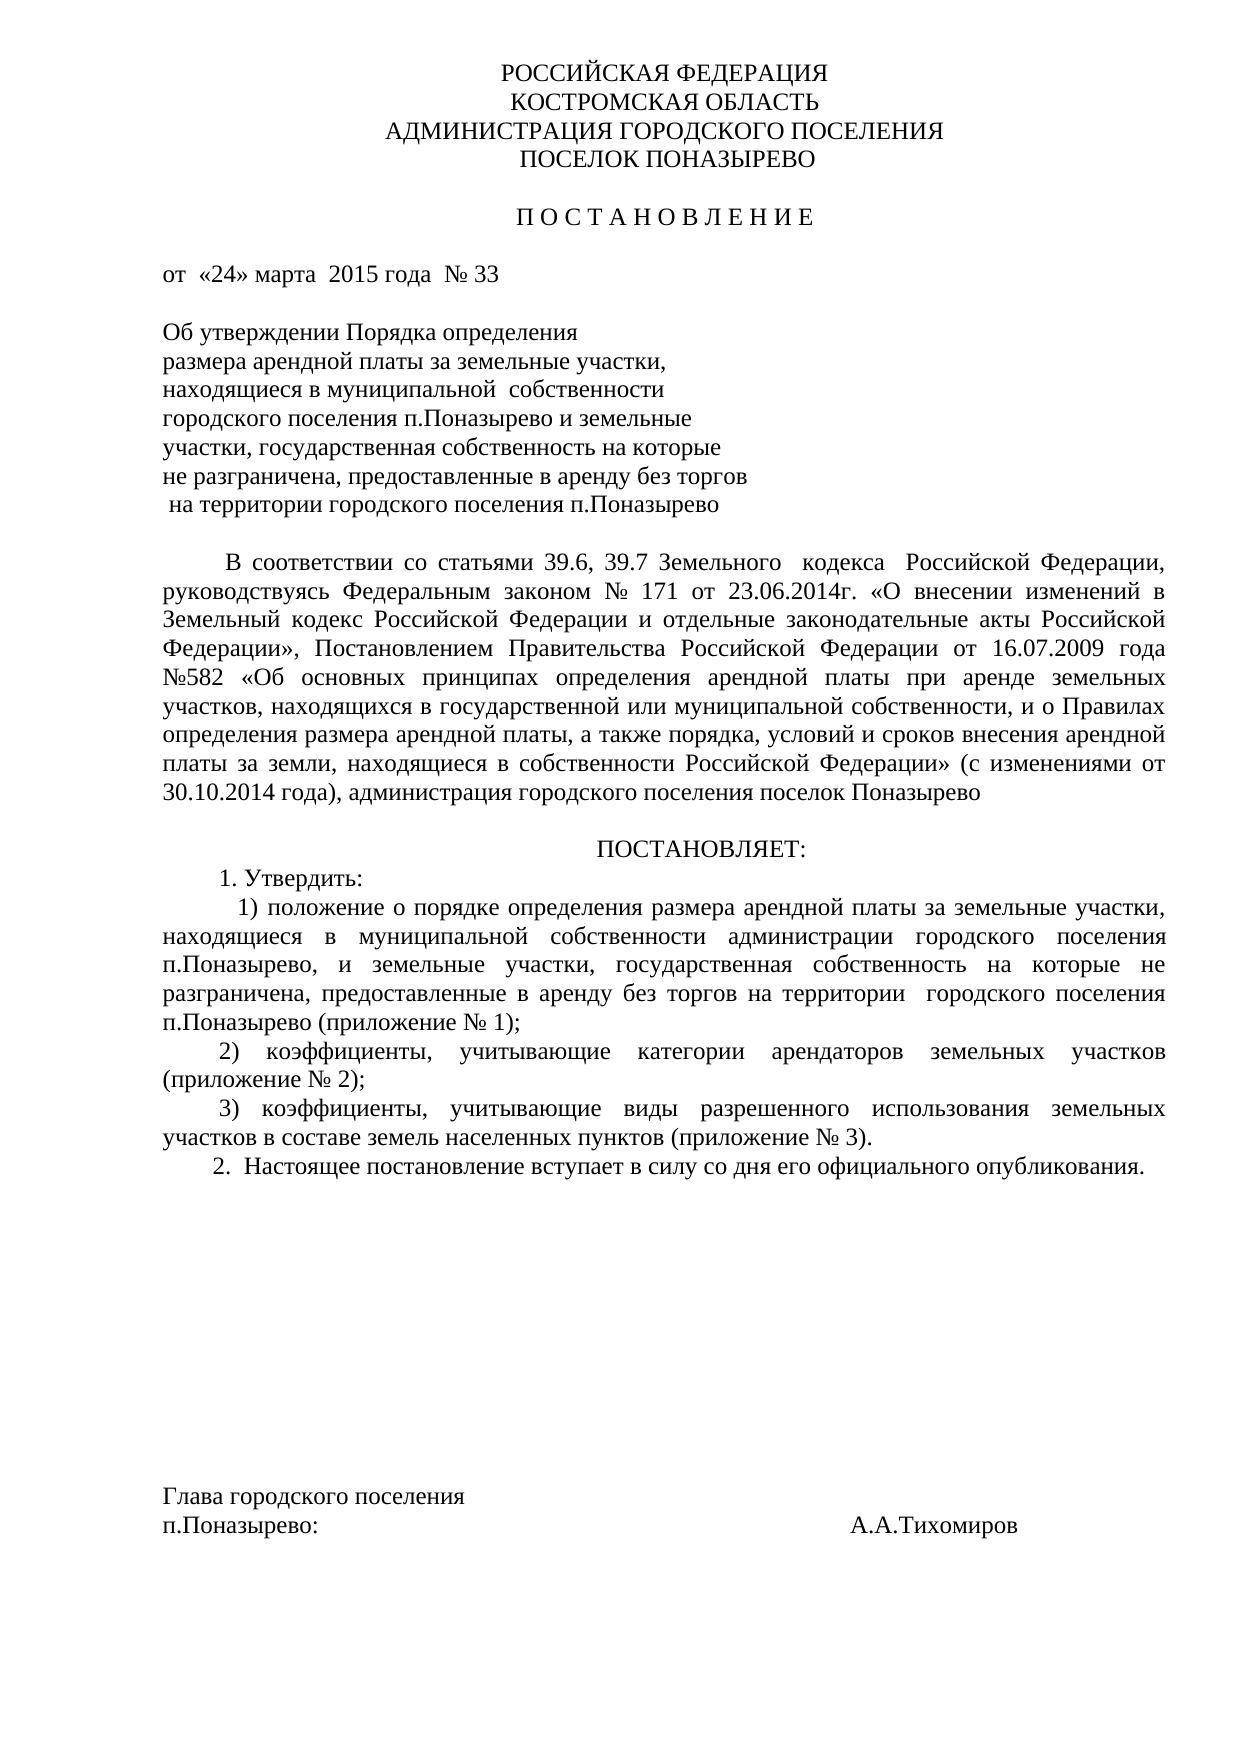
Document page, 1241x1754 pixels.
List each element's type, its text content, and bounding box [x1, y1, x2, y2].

text не разграничена, предоставленные в аренду без торгов [162, 461, 1167, 489]
text ПОСТАНОВЛЯЕТ: [162, 834, 1167, 863]
text 1) положение о порядке определения размера арендной платы за земельные участки, находящиеся в муниципальной собственности администрации городского поселения п.Поназырево, и земельные участки, государственная собственность на которые не разграничена, предоставленные в аренду без торгов на территории городского поселения п.Поназырево (приложение № 1); [162, 892, 1167, 1036]
text городского поселения п.Поназырево и земельные [162, 403, 1167, 432]
text КОСТРОМСКАЯ ОБЛАСТЬ [162, 87, 1167, 116]
text находящиеся в муниципальной собственности [162, 374, 1167, 403]
text П О С Т А Н О В Л Е Н И Е [162, 202, 1167, 231]
text п.Поназырево: А.А.Тихомиров [162, 1510, 1167, 1539]
text 2) коэффициенты, учитывающие категории арендаторов земельных участков (приложение № 2); [162, 1036, 1167, 1093]
text 1. Утвердить: [162, 863, 1167, 892]
text 3) коэффициенты, учитывающие виды разрешенного использования земельных участков в составе земель населенных пунктов (приложение № 3). [162, 1093, 1167, 1151]
text В соответствии со статьями 39.6, 39.7 Земельного кодекса Российской Федерации, руководствуясь Федеральным законом № 171 от 23.06.2014г. «О внесении изменений в Земельный кодекс Российской Федерации и отдельные законодательные акты Российской Федерации», Постановлением Правительства Российской Федерации от 16.07.2009 года №582 «Об основных принципах определения арендной платы при аренде земельных участков, находящихся в государственной или муниципальной собственности, и о Правилах определения размера арендной платы, а также порядка, условий и сроков внесения арендной платы за земли, находящиеся в собственности Российской Федерации» (с изменениями от 30.10.2014 года), администрация городского поселения поселок Поназырево [162, 547, 1167, 806]
text Об утверждении Порядка определения [162, 317, 1167, 346]
text на территории городского поселения п.Поназырево [162, 489, 1167, 518]
text размера арендной платы за земельные участки, [162, 346, 1167, 374]
text 2. Настоящее постановление вступает в силу со дня его официального опубликования. [162, 1151, 1167, 1179]
text РОССИЙСКАЯ ФЕДЕРАЦИЯ [162, 58, 1167, 87]
text от «24» марта 2015 года № 33 [162, 259, 679, 288]
text Глава городского поселения [162, 1481, 1167, 1510]
text участки, государственная собственность на которые [162, 432, 1167, 461]
text АДМИНИСТРАЦИЯ ГОРОДСКОГО ПОСЕЛЕНИЯ [162, 116, 1167, 144]
text ПОСЕЛОК ПОНАЗЫРЕВО [162, 144, 1167, 173]
